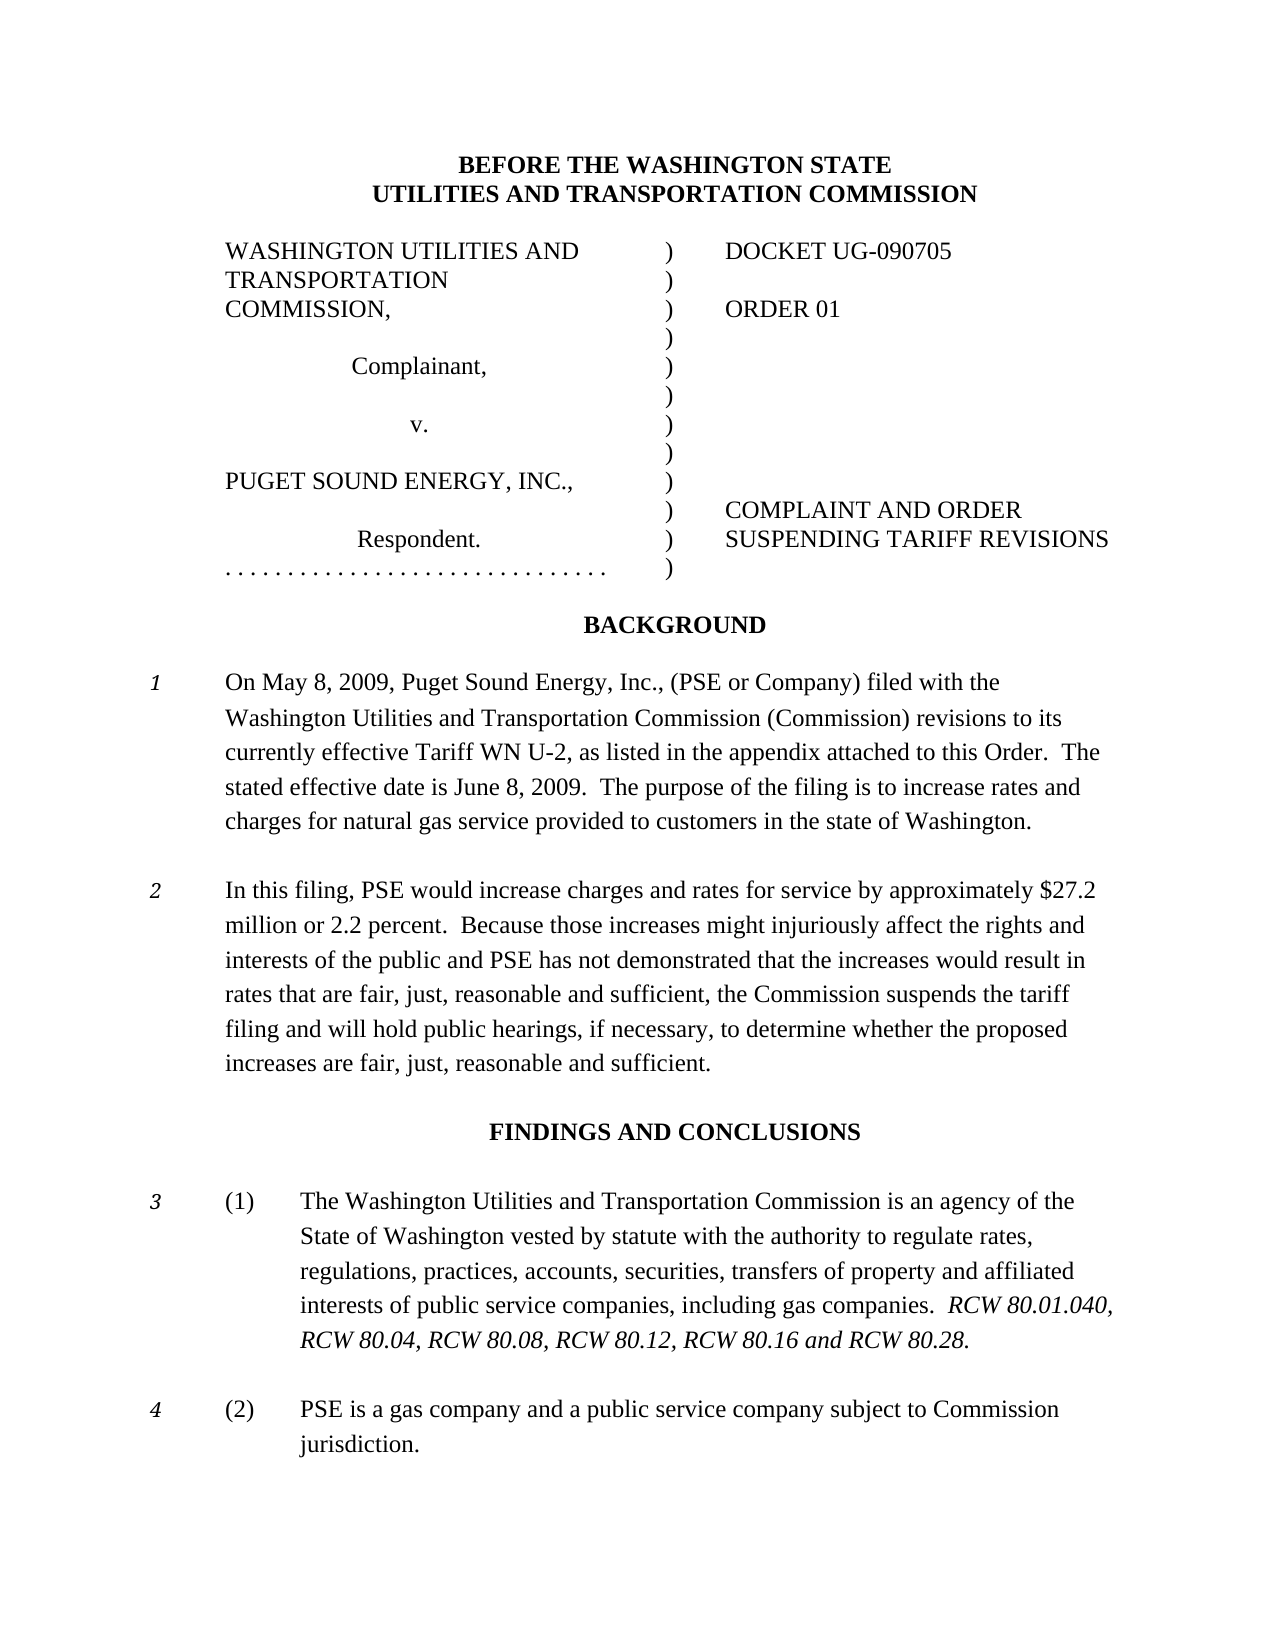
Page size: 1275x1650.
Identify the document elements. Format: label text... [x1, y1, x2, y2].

title BEFORE THE [225, 150, 1125, 179]
list In this filing, PSE would increase charges and rates for service by approximately $27.2 million or 2.2 percent. Because those increases might injuriously affect the rights and interests of the public and PSE has not demonstrated that the increases would result in rates that are fair, just, reasonable and sufficient, the Commission suspends the tariff filing and will hold public hearings, if necessary, to determine whether the proposed increases are fair, just, reasonable and sufficient. [150, 875, 1125, 1077]
table_header UTILITIES AND TRANSPORTATION COMMISSION, Complainant, v. PUGET SOUND ENERGY, INC., Respondent. . . . . . . . . . . . . . . . . . . . . . . . . . . . . . . . [214, 236, 624, 581]
text FINDINGS AND CONCLUSIONS [187, 1117, 1125, 1146]
table_header DOCKET UG-090705 ORDER 01 COMPLAINT AND ORDER SUSPENDING TARIFF REVISIONS [714, 236, 1136, 581]
text UTILITIES AND TRANSPORTATION COMMISSION [225, 179, 1125, 207]
list (2) PSE is a gas company and a public service company subject to Commission jurisdiction. [150, 1394, 1125, 1458]
table_header ) ) ) ) ) ) ) ) ) ) ) ) [624, 236, 713, 581]
text BACKGROUND [225, 610, 1125, 639]
list On May 8, 2009, Puget Sound Energy, Inc., (PSE or Company) filed with the Washington Utilities and Transportation Commission (Commission) revisions to its currently effective Tariff WN U-2, as listed in the appendix attached to this Order. The stated effective date is June 8, 2009. The purpose of the filing is to increase rates and charges for natural gas service provided to customers in the state of Washington. [150, 667, 1125, 835]
list (1) The Washington Utilities and Transportation Commission is an agency of the State of Washington vested by statute with the authority to regulate rates, regulations, practices, accounts, securities, transfers of property and affiliated interests of public service companies, including gas companies. RCW 80.01.040, RCW 80.04, RCW 80.08, RCW 80.12, RCW 80.16 and RCW 80.28. [150, 1186, 1125, 1353]
